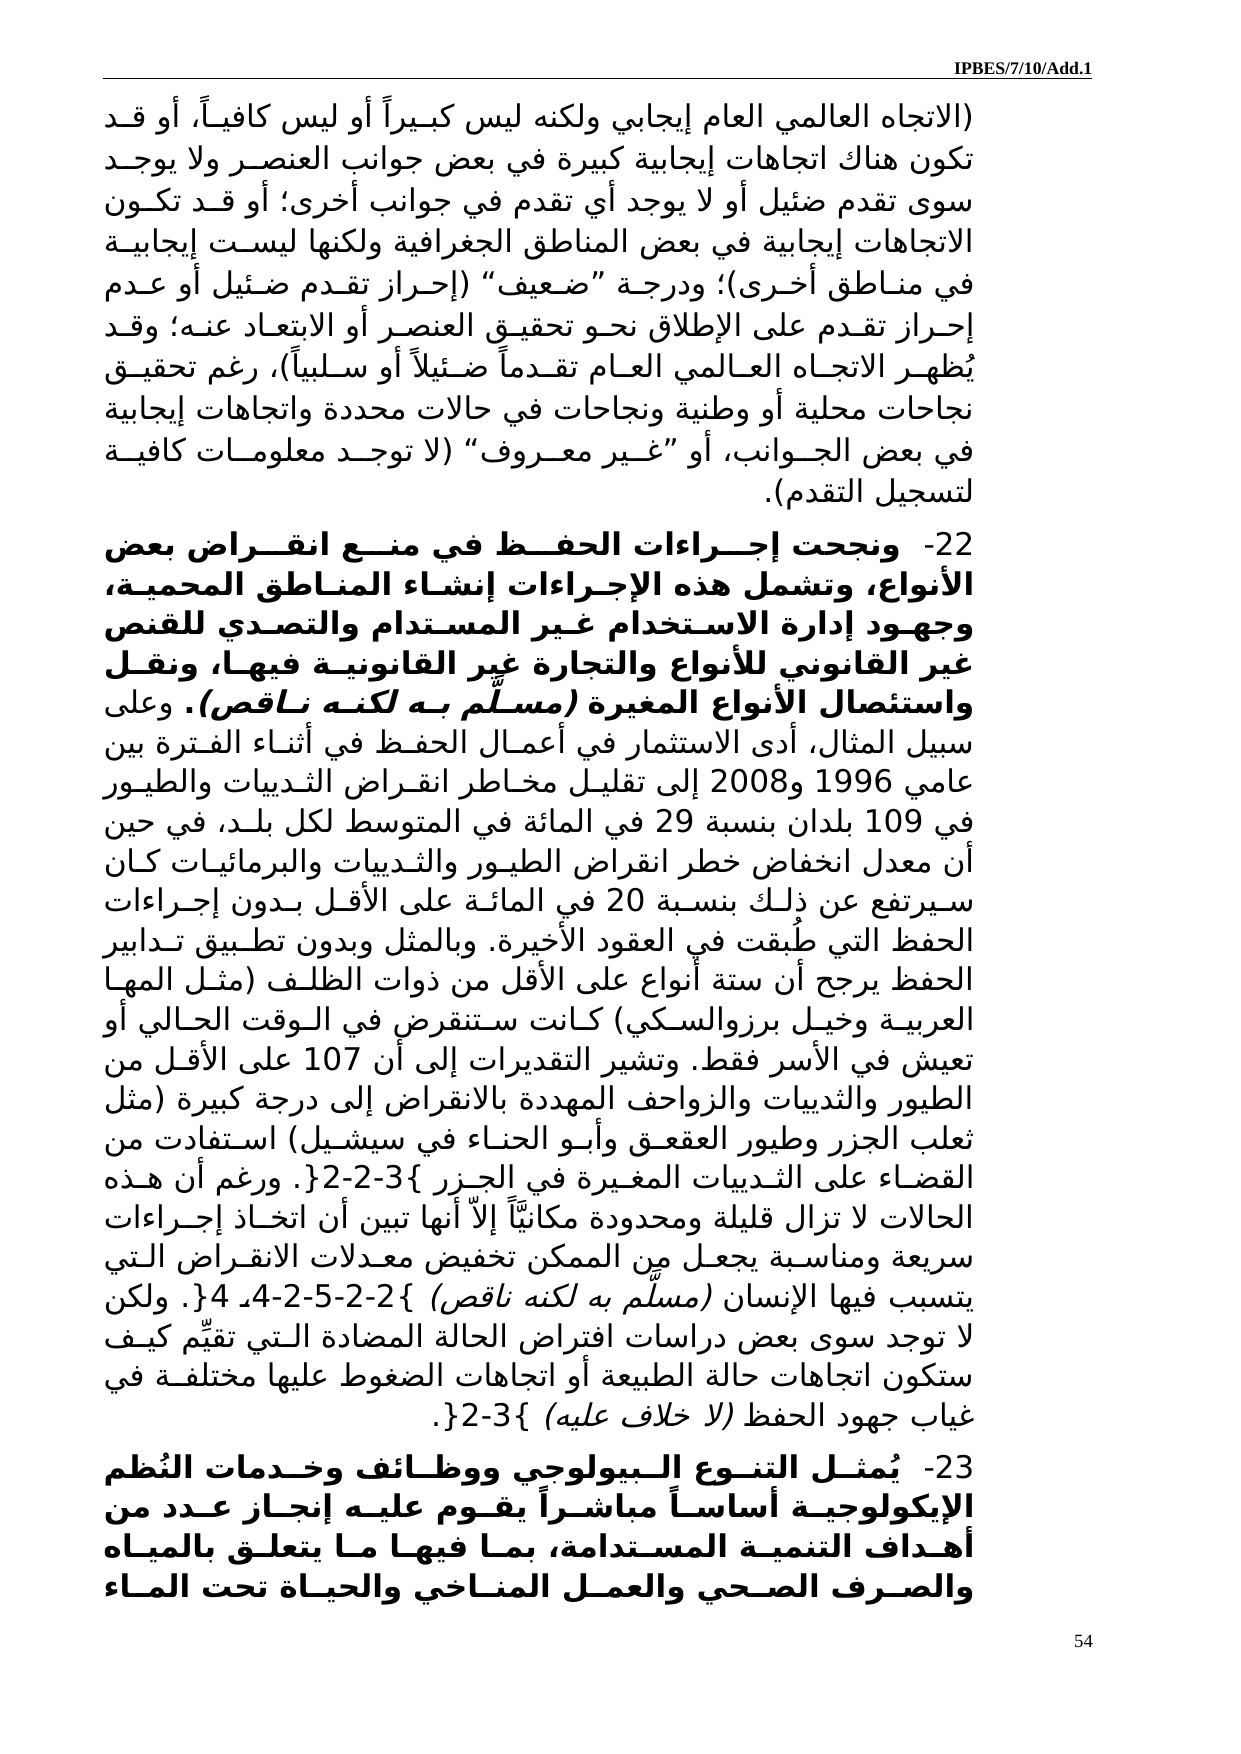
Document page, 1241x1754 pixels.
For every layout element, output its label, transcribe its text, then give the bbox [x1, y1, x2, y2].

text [103, 94, 974, 511]
text 22- ونجحت إجراءات الحفظ في منع انقراض بعض الأنواع، وتشمل هذه الإجراءات إنشاء المناطق المحمية، وجهود إدارة الاستخدام غير المستدام والتصدي للقنص غير القانوني للأنواع والتجارة غير القانونية فيها، ونقل واستئصال الأنواع المغيرة (مسلَّم به لكنه ناقص). وعلى سبيل المثال، أدى الاستثمار في أعمال الحفظ في أثناء الفترة بين عامي 1996 و2008 إلى تقليل مخاطر انقراض الثدييات والطيور في 109 بلدان بنسبة 29 في المائة في المتوسط لكل بلد، في حين أن معدل انخفاض خطر انقراض الطيور والثدييات والبرمائيات كان سيرتفع عن ذلك بنسبة 20 في المائة على الأقل بدون إجراءات الحفظ التي طُبقت في العقود الأخيرة. وبالمثل وبدون تطبيق تدابير الحفظ يرجح أن ستة أنواع على الأقل من ذوات الظلف (مثل المها العربية وخيل برزوالسكي) كانت ستنقرض في الوقت الحالي أو تعيش في الأسر فقط. وتشير التقديرات إلى أن 107 على الأقل من الطيور والثدييات والزواحف المهددة بالانقراض إلى درجة كبيرة (مثل ثعلب الجزر وطيور العقعق وأبو الحناء في سيشيل) استفادت من القضاء على الثدييات المغيرة في الجزر }3-2-2{. ورغم أن هذه الحالات لا تزال قليلة ومحدودة مكانيَّاً إلاّ أنها تبين أن اتخاذ إجراءات سريعة ومناسبة يجعل من الممكن تخفيض معدلات الانقراض التي يتسبب فيها الإنسان (مسلَّم به لكنه ناقص) }2-2-5-2-4، 4{. ولكن لا توجد سوى بعض دراسات افتراض الحالة المضادة التي تقيِّم كيف ستكون اتجاهات حالة الطبيعة أو اتجاهات الضغوط عليها مختلفة في غياب جهود الحفظ (لا خلاف عليه) }3-2{. [103, 524, 974, 1434]
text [103, 1447, 974, 1605]
